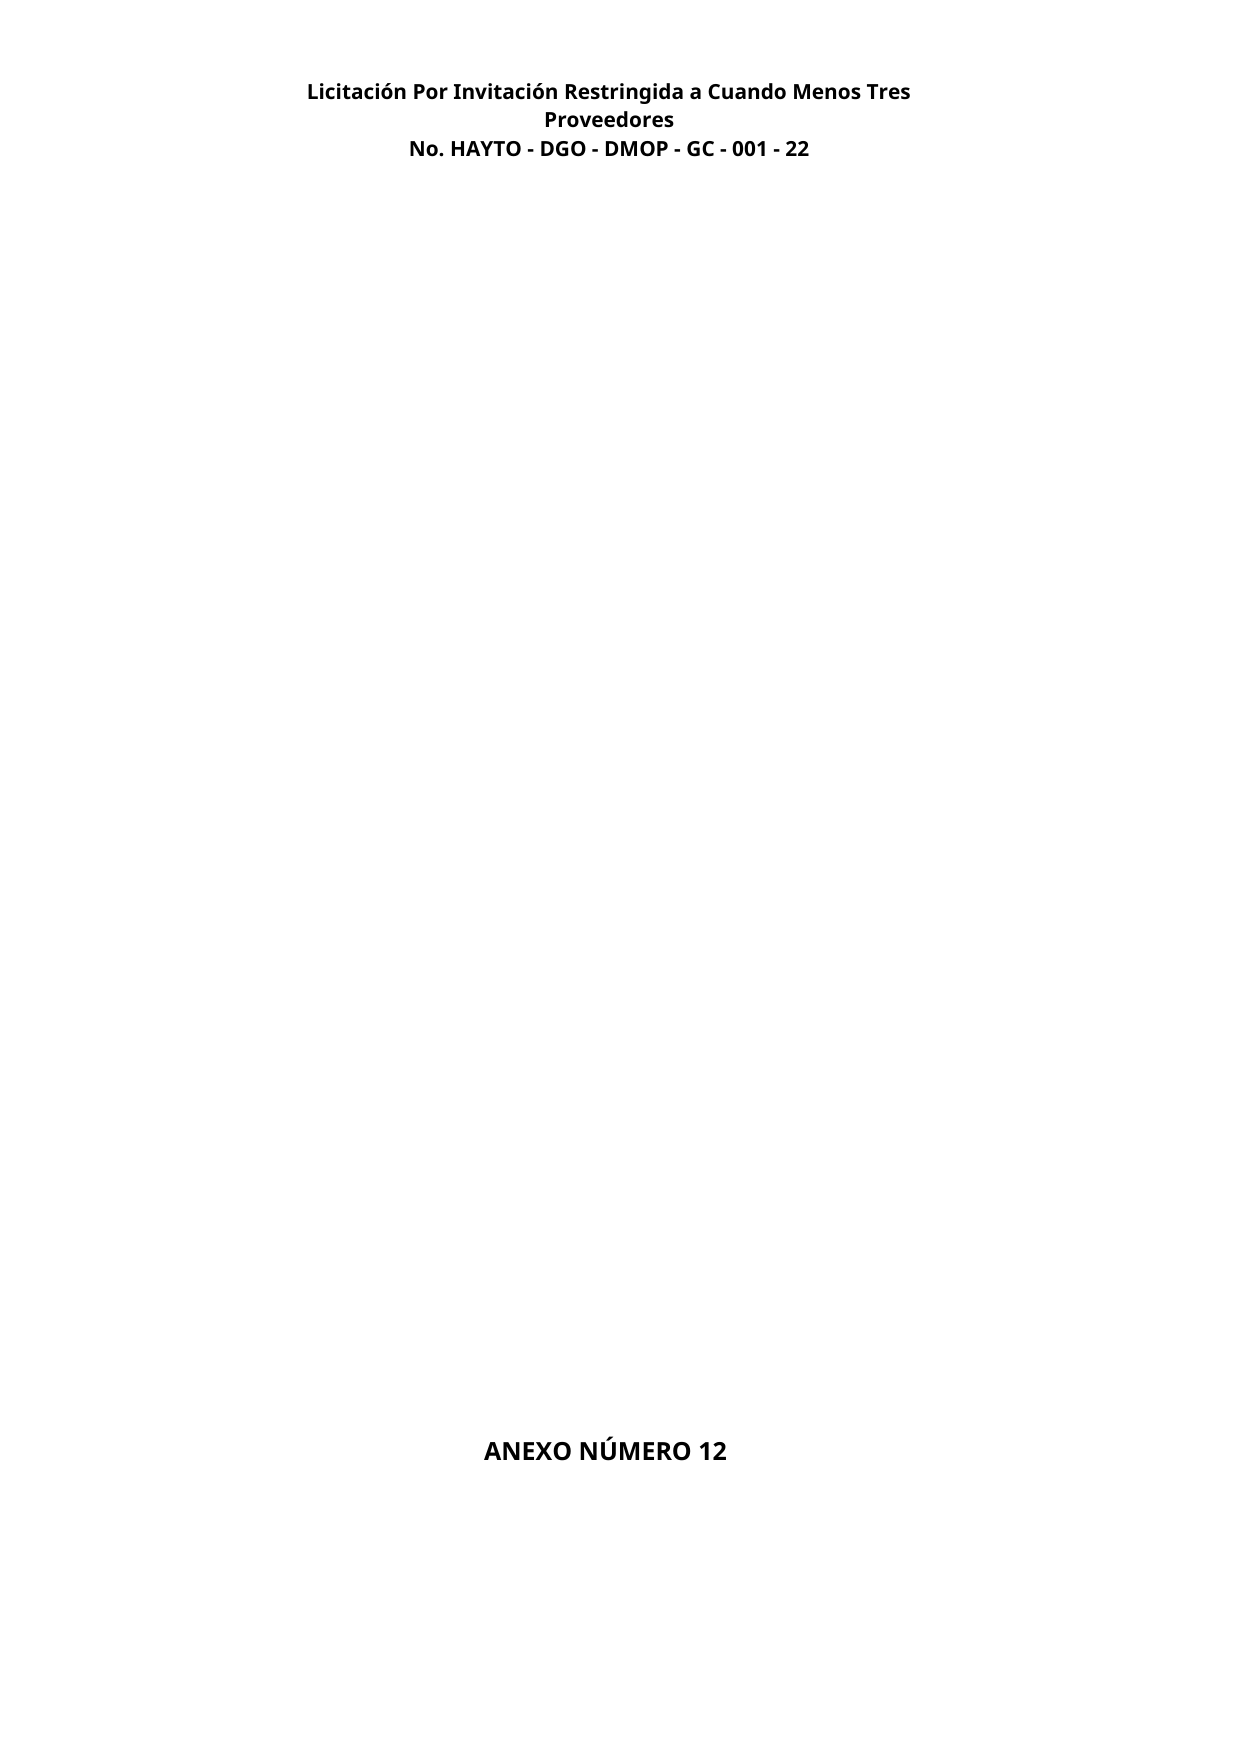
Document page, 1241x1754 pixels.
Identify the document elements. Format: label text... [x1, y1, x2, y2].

subtitle ANEXO NÚMERO 12 [118, 1433, 1093, 1467]
